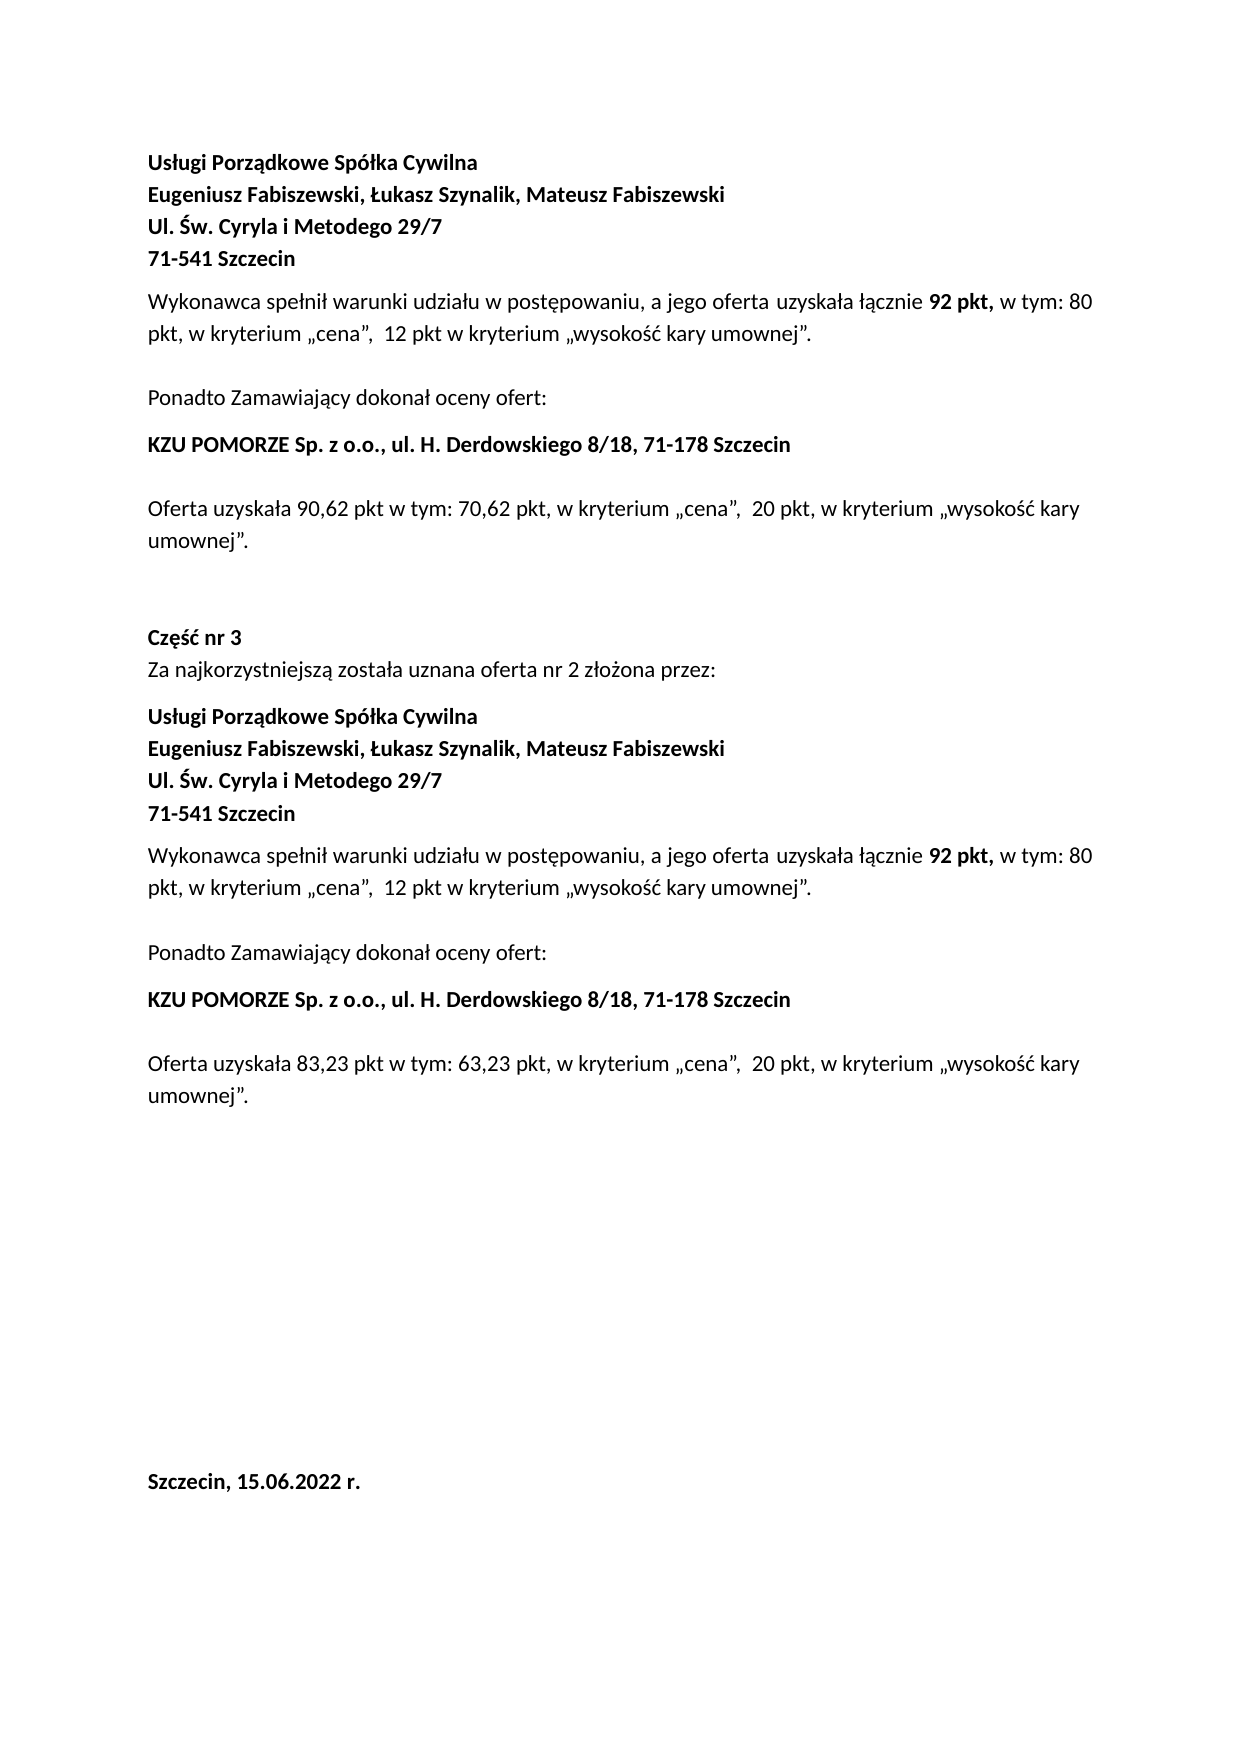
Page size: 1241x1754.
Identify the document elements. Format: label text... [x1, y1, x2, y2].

text Za najkorzystniejszą została uznana oferta nr 2 złożona przez: [148, 655, 1093, 683]
text Część nr 3 [148, 623, 1093, 651]
text Oferta uzyskała 83,23 pkt w tym: 63,23 pkt, w kryterium „cena”, 20 pkt, w kryterium „wysokość kary umownej”. [148, 1049, 1093, 1109]
text KZU POMORZE Sp. z o.o., ul. H. Derdowskiego 8/18, 71-178 Szczecin [148, 430, 1093, 458]
text Eugeniusz Fabiszewski, Łukasz Szynalik, Mateusz Fabiszewski [148, 180, 1093, 208]
text Wykonawca spełnił warunki udziału w postępowaniu, a jego oferta uzyskała łącznie 92 pkt, w tym: 80 pkt, w kryterium „cena”, 12 pkt w kryterium „wysokość kary umownej”. [148, 287, 1093, 347]
text Szczecin, 15.06.2022 r. [148, 1467, 1093, 1496]
text 71-541 Szczecin [148, 244, 1093, 272]
text Usługi Porządkowe Spółka Cywilna [148, 148, 1093, 176]
text KZU POMORZE Sp. z o.o., ul. H. Derdowskiego 8/18, 71-178 Szczecin [148, 985, 1093, 1013]
text Wykonawca spełnił warunki udziału w postępowaniu, a jego oferta uzyskała łącznie 92 pkt, w tym: 80 pkt, w kryterium „cena”, 12 pkt w kryterium „wysokość kary umownej”. [148, 841, 1093, 902]
text 71-541 Szczecin [148, 799, 1093, 827]
text Ul. Św. Cyryla i Metodego 29/7 [148, 212, 1093, 240]
text Oferta uzyskała 90,62 pkt w tym: 70,62 pkt, w kryterium „cena”, 20 pkt, w kryterium „wysokość kary umownej”. [148, 494, 1093, 555]
text Ponadto Zamawiający dokonał oceny ofert: [148, 383, 1093, 411]
text Usługi Porządkowe Spółka Cywilna [148, 702, 1093, 730]
text Ponadto Zamawiający dokonał oceny ofert: [148, 938, 1093, 966]
text Eugeniusz Fabiszewski, Łukasz Szynalik, Mateusz Fabiszewski [148, 734, 1093, 762]
text Ul. Św. Cyryla i Metodego 29/7 [148, 767, 1093, 794]
